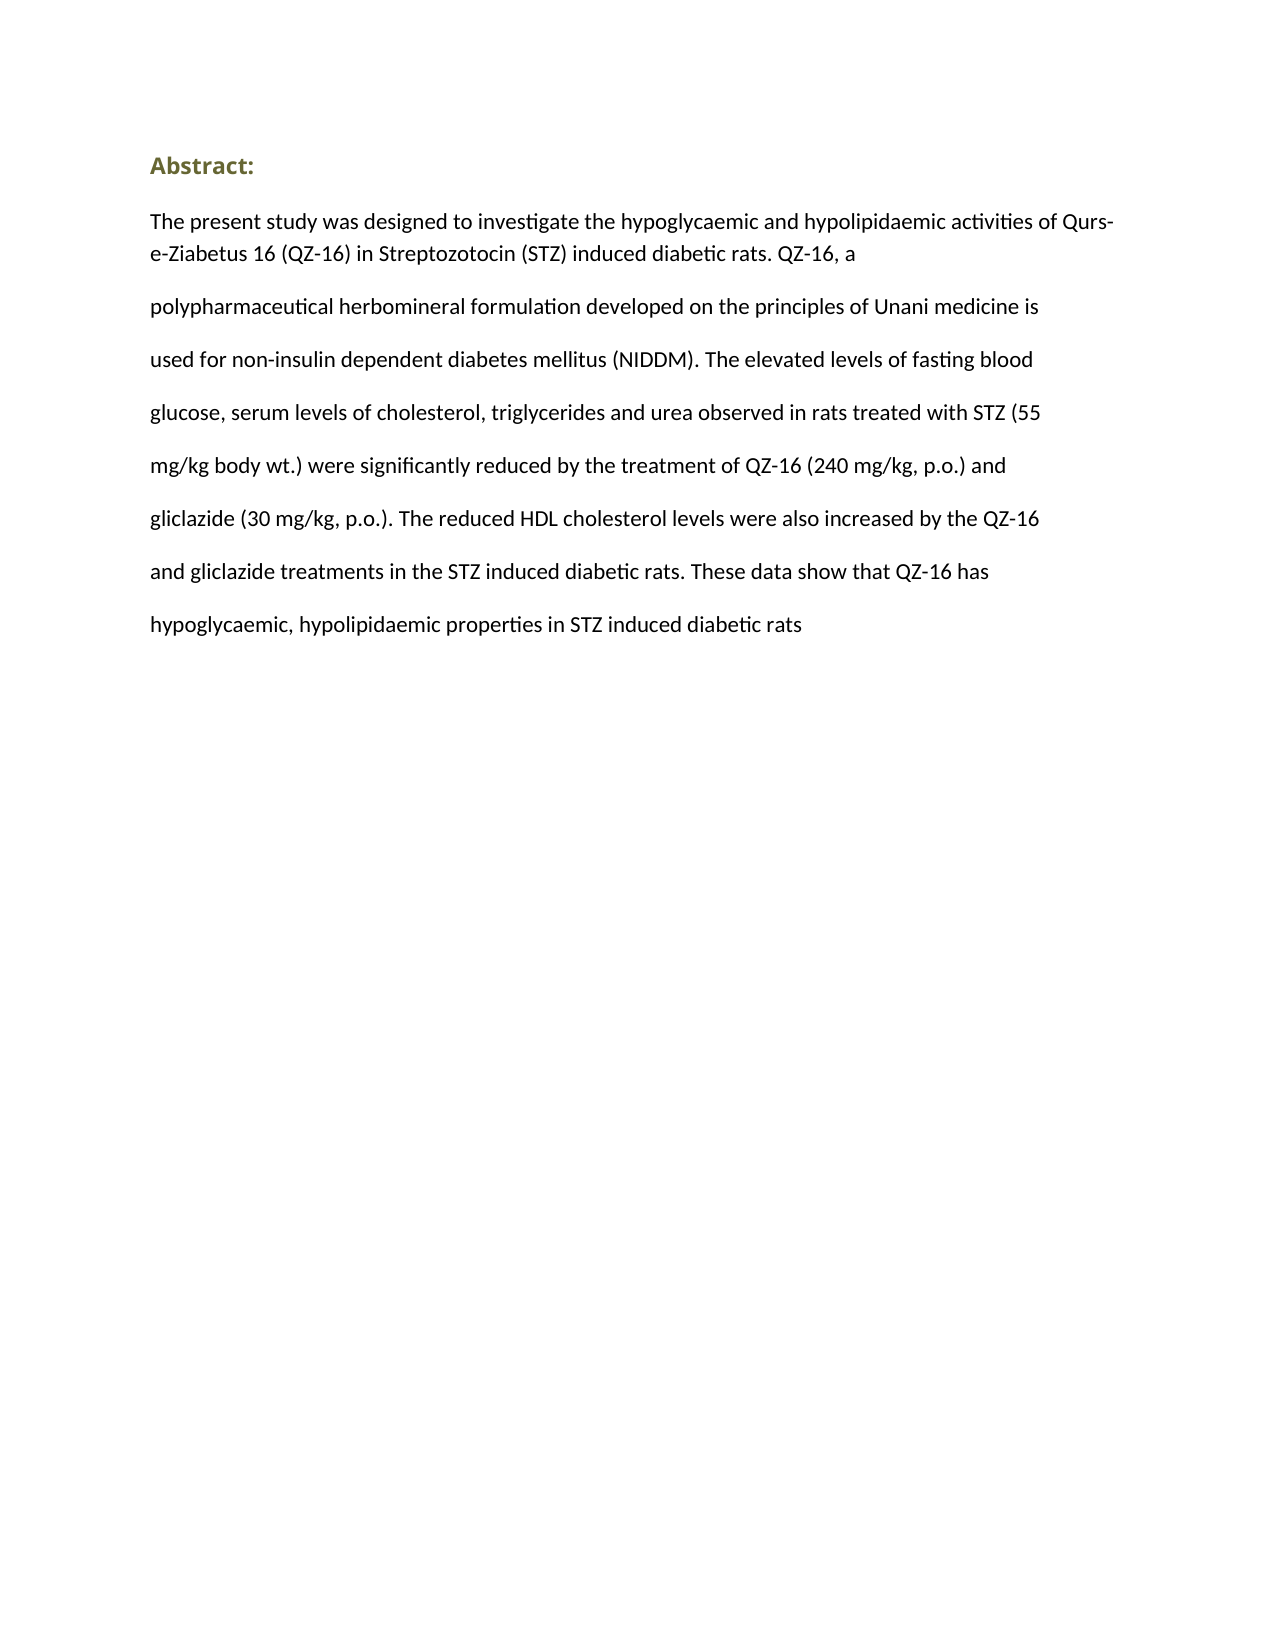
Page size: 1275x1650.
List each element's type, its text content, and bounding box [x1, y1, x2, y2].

text gliclazide (30 mg/kg, p.o.). The reduced HDL cholesterol levels were also increased by the QZ-16 [150, 504, 1125, 532]
text polypharmaceutical herbomineral formulation developed on the principles of Unani medicine is [150, 292, 1125, 320]
text used for non-insulin dependent diabetes mellitus (NIDDM). The elevated levels of fasting blood [150, 345, 1125, 373]
text and gliclazide treatments in the STZ induced diabetic rats. These data show that QZ-16 has [150, 557, 1125, 585]
text hypoglycaemic, hypolipidaemic properties in STZ induced diabetic rats [150, 610, 1125, 638]
text The present study was designed to investigate the hypoglycaemic and hypolipidaemic activities of Qurs-e-Ziabetus 16 (QZ-16) in Streptozotocin (STZ) induced diabetic rats. QZ-16, a [150, 207, 1125, 267]
text mg/kg body wt.) were significantly reduced by the treatment of QZ-16 (240 mg/kg, p.o.) and [150, 451, 1125, 479]
text Abstract: [150, 150, 1125, 181]
text glucose, serum levels of cholesterol, triglycerides and urea observed in rats treated with STZ (55 [150, 398, 1125, 426]
